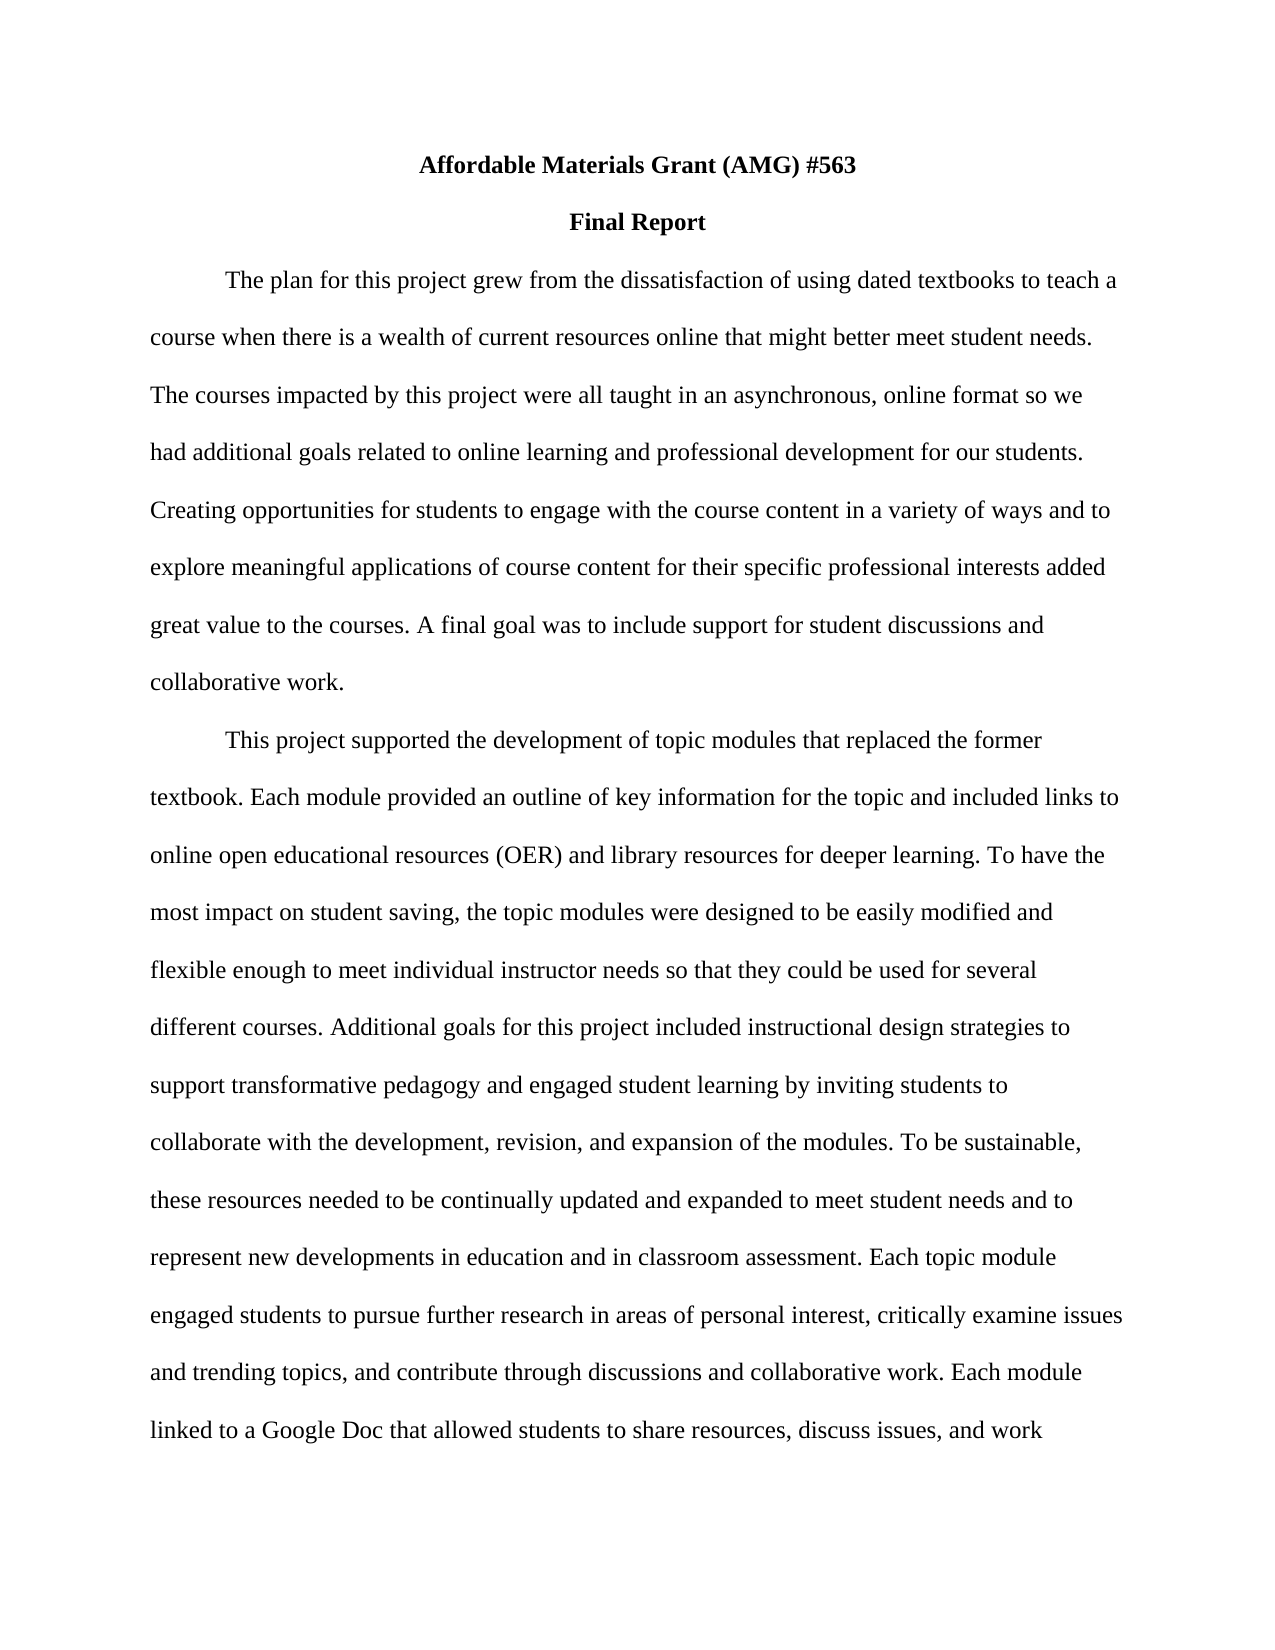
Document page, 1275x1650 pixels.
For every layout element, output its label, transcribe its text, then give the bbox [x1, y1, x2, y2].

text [150, 725, 1125, 1444]
text The plan for this project grew from the dissatisfaction of using dated textbooks to teach a course when there is a wealth of current resources online that might better meet student needs. The courses impacted by this project were all taught in an asynchronous, online format so we had additional goals related to online learning and professional development for our students. Creating opportunities for students to engage with the course content in a variety of ways and to explore meaningful applications of course content for their specific professional interests added great value to the courses. A final goal was to include support for student discussions and collaborative work. [150, 265, 1125, 696]
text Affordable Materials Grant (AMG) #563 [150, 150, 1125, 179]
text Final Report [150, 207, 1125, 236]
